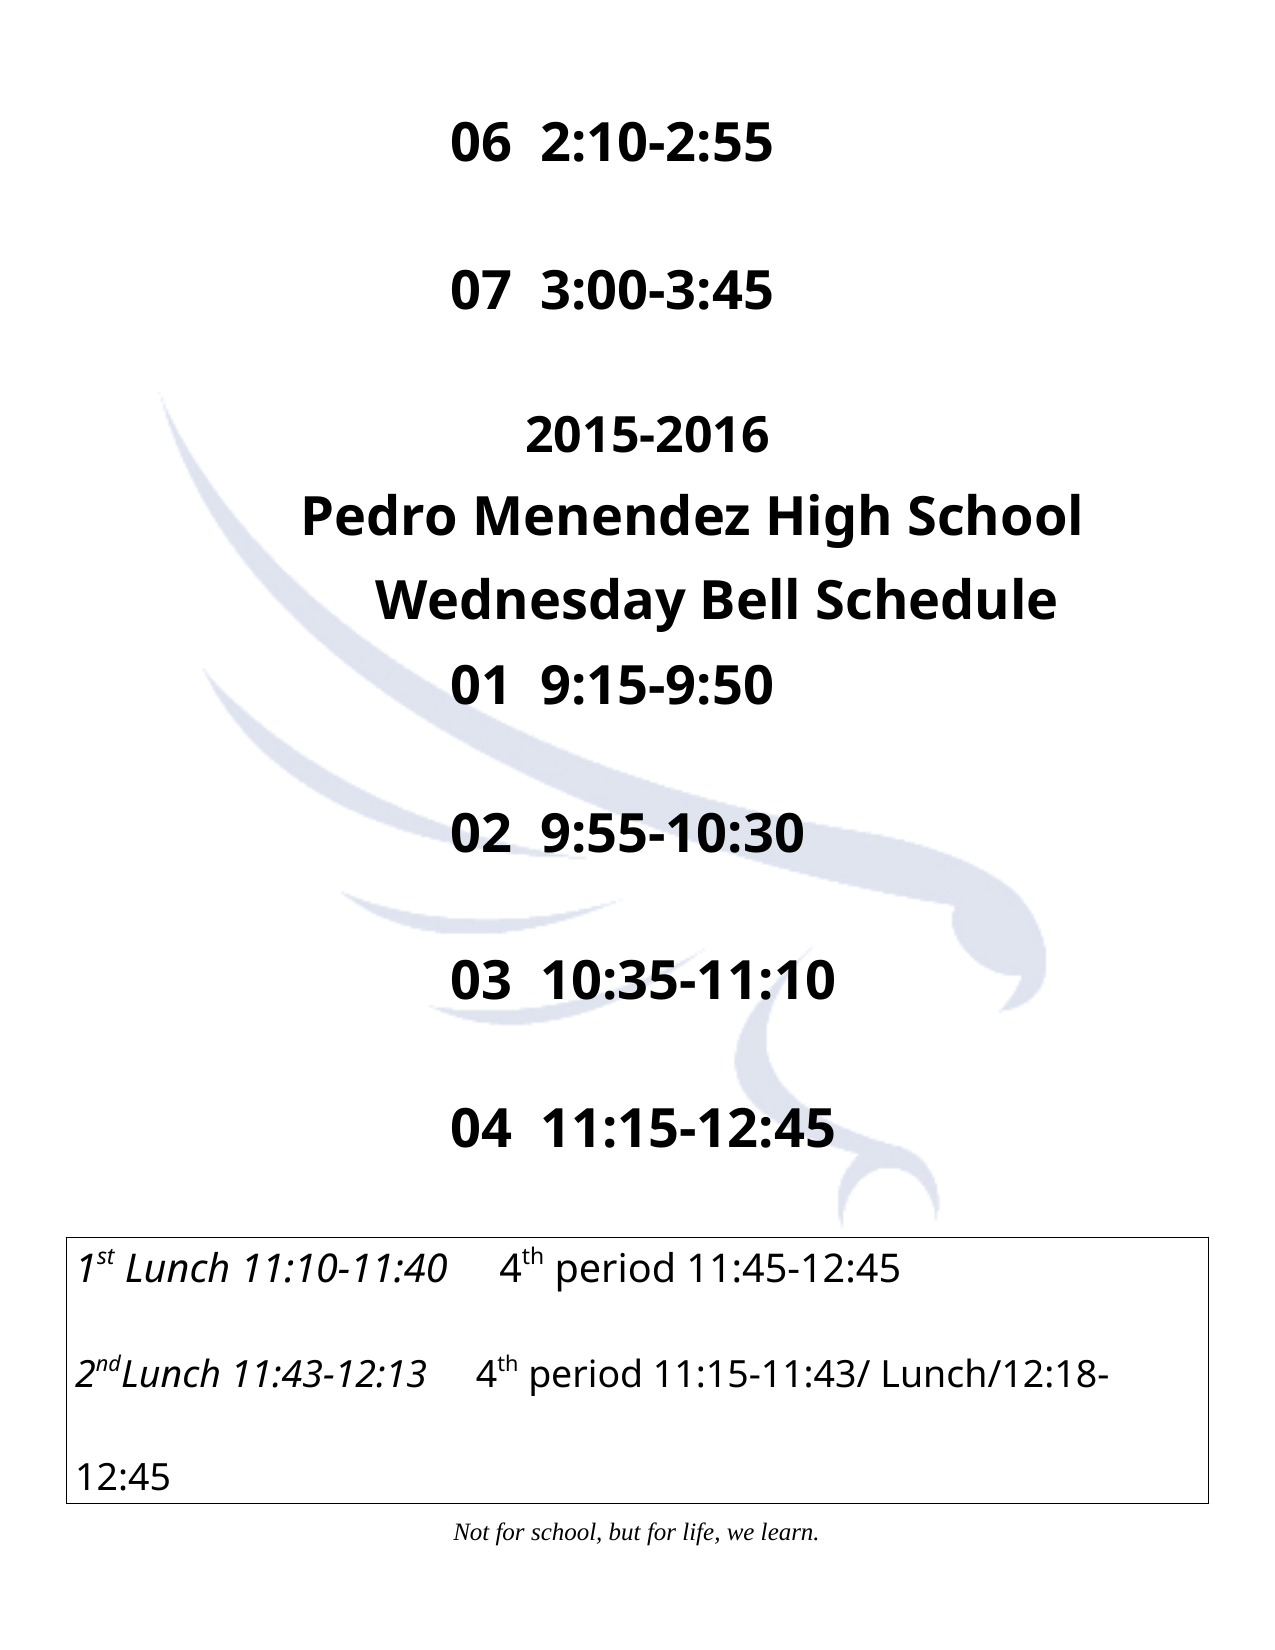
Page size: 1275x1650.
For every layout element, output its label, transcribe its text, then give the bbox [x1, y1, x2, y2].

text 02 9:55-10:30 [375, 794, 1200, 868]
text 1st Lunch 11:10-11:40 4th period 11:45-12:45 [67, 1238, 1208, 1294]
text 06 2:10-2:55 [375, 104, 1200, 177]
text 01 9:15-9:50 [375, 647, 1200, 720]
text 03 10:35-11:10 [375, 942, 1200, 1015]
text 07 3:00-3:45 [375, 251, 1200, 325]
text 2ndLunch 11:43-12:13 4th period 11:15-11:43/ Lunch/12:18-12:45 [67, 1344, 1208, 1503]
text 2015-2016 [525, 399, 1200, 467]
text 04 11:15-12:45 [375, 1089, 1200, 1163]
text Wednesday Bell Schedule [300, 562, 1200, 636]
text Pedro Menendez High School [300, 477, 1200, 551]
